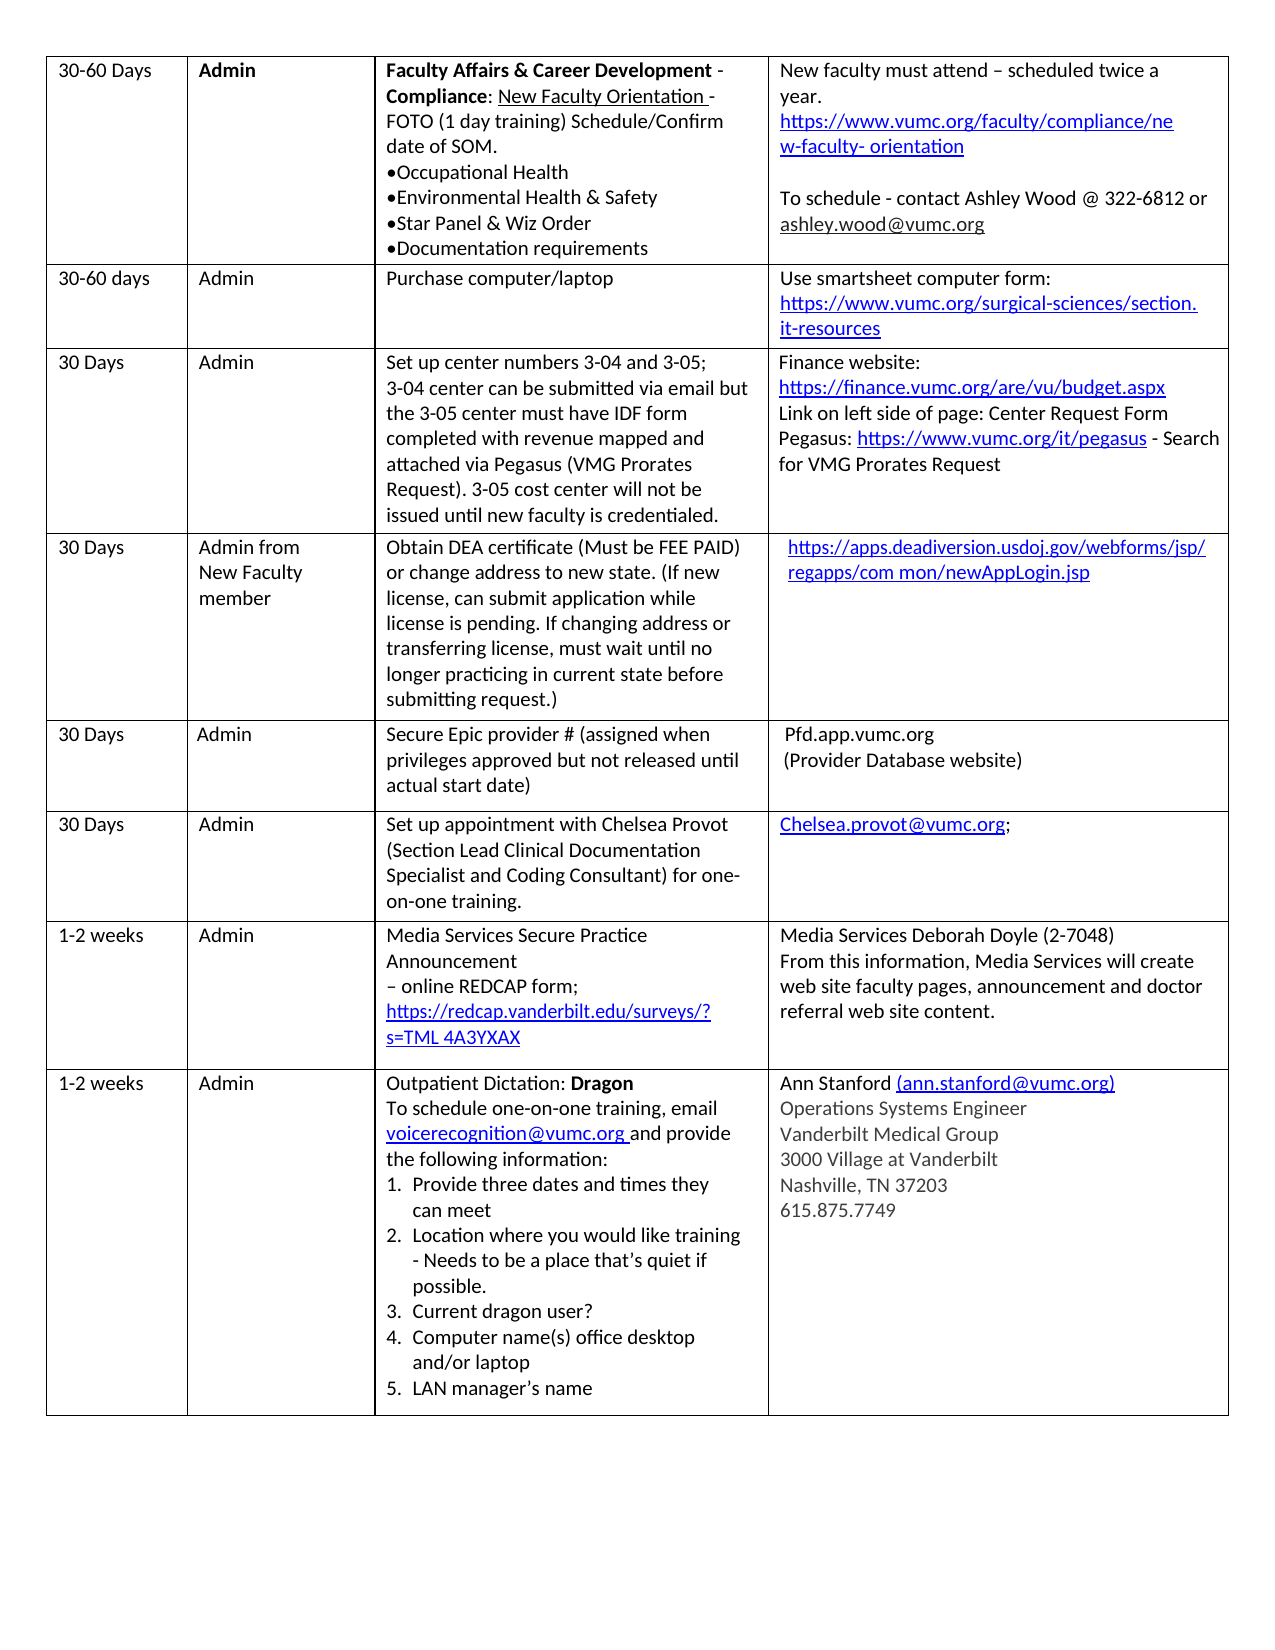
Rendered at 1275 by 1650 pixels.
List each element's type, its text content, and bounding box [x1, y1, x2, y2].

table_cell 30 Days [47, 812, 187, 921]
table_cell Admin [188, 922, 374, 1068]
table_cell Purchase computer/laptop [376, 265, 768, 348]
table_cell 1-2 weeks [47, 922, 187, 1068]
table_cell 30-60 Days [47, 57, 187, 263]
table_cell Admin from New Faculty member [188, 534, 374, 720]
table_cell Ann Stanford (ann.stanford@vumc.org) Operations Systems Engineer Vanderbilt Medical Group 3000 Village at Vanderbilt Nashville, TN 37203 615.875.7749 [769, 1070, 1228, 1414]
table_cell Pfd.app.vumc.org (Provider Database website) [769, 721, 1228, 811]
table_cell Use smartsheet computer form: https://www.vumc.org/surgical-sciences/section.it-resources [769, 265, 1228, 348]
table_cell 30 Days [47, 721, 187, 811]
table_cell Obtain DEA certificate (Must be FEE PAID) or change address to new state. (If new license, can submit application while license is pending. If changing address or transferring license, must wait until no longer practicing in current state before submitting request.) [376, 534, 768, 720]
table_cell Admin [188, 721, 374, 811]
table_cell New faculty must attend – scheduled twice a year. https://www.vumc.org/faculty/compliance/new-faculty- orientation To schedule - contact Ashley Wood @ 322-6812 or ashley.wood@vumc.org [769, 57, 1228, 263]
table_cell Admin [188, 349, 374, 533]
table_cell Chelsea.provot@vumc.org; [769, 812, 1228, 921]
table_cell Admin [188, 265, 374, 348]
table_cell 30 Days [47, 349, 187, 533]
table_cell Set up center numbers 3-04 and 3-05; 3-04 center can be submitted via email but the 3-05 center must have IDF form completed with revenue mapped and attached via Pegasus (VMG Prorates Request). 3-05 cost center will not be issued until new faculty is credentialed. [376, 349, 768, 533]
table_cell Admin [188, 57, 374, 263]
table_cell Admin [188, 1070, 374, 1414]
table_cell Faculty Affairs & Career Development - Compliance: New Faculty Orientation - FOTO (1 day training) Schedule/Confirm date of SOM. •Occupational Health •Environmental Health & Safety •Star Panel & Wiz Order •Documentation requirements [376, 57, 768, 263]
table_cell https://apps.deadiversion.usdoj.gov/webforms/jsp/regapps/com mon/newAppLogin.jsp [769, 534, 1228, 720]
table_cell 1-2 weeks [47, 1070, 187, 1414]
table_cell Secure Epic provider # (assigned when privileges approved but not released until actual start date) [376, 721, 768, 811]
table_cell Outpatient Dictation: Dragon To schedule one-on-one training, email voicerecognition@vumc.org and provide the following information: Provide three dates and times they can meet Location where you would like training - Needs to be a place that’s quiet if possible. Current dragon user? Computer name(s) office desktop and/or laptop LAN manager’s name [376, 1070, 768, 1414]
table_cell Set up appointment with Chelsea Provot (Section Lead Clinical Documentation Specialist and Coding Consultant) for one-on-one training. [376, 812, 768, 921]
table_cell Media Services Deborah Doyle (2-7048) From this information, Media Services will create web site faculty pages, announcement and doctor referral web site content. [769, 922, 1228, 1068]
table_cell Finance website: https://finance.vumc.org/are/vu/budget.aspx Link on left side of page: Center Request Form Pegasus: https://www.vumc.org/it/pegasus - Search for VMG Prorates Request [769, 349, 1228, 533]
table_cell Media Services Secure Practice Announcement – online REDCAP form; https://redcap.vanderbilt.edu/surveys/?s=TML 4A3YXAX [376, 922, 768, 1068]
table_cell 30 Days [47, 534, 187, 720]
table_cell Admin [188, 812, 374, 921]
table_cell 30-60 days [47, 265, 187, 348]
